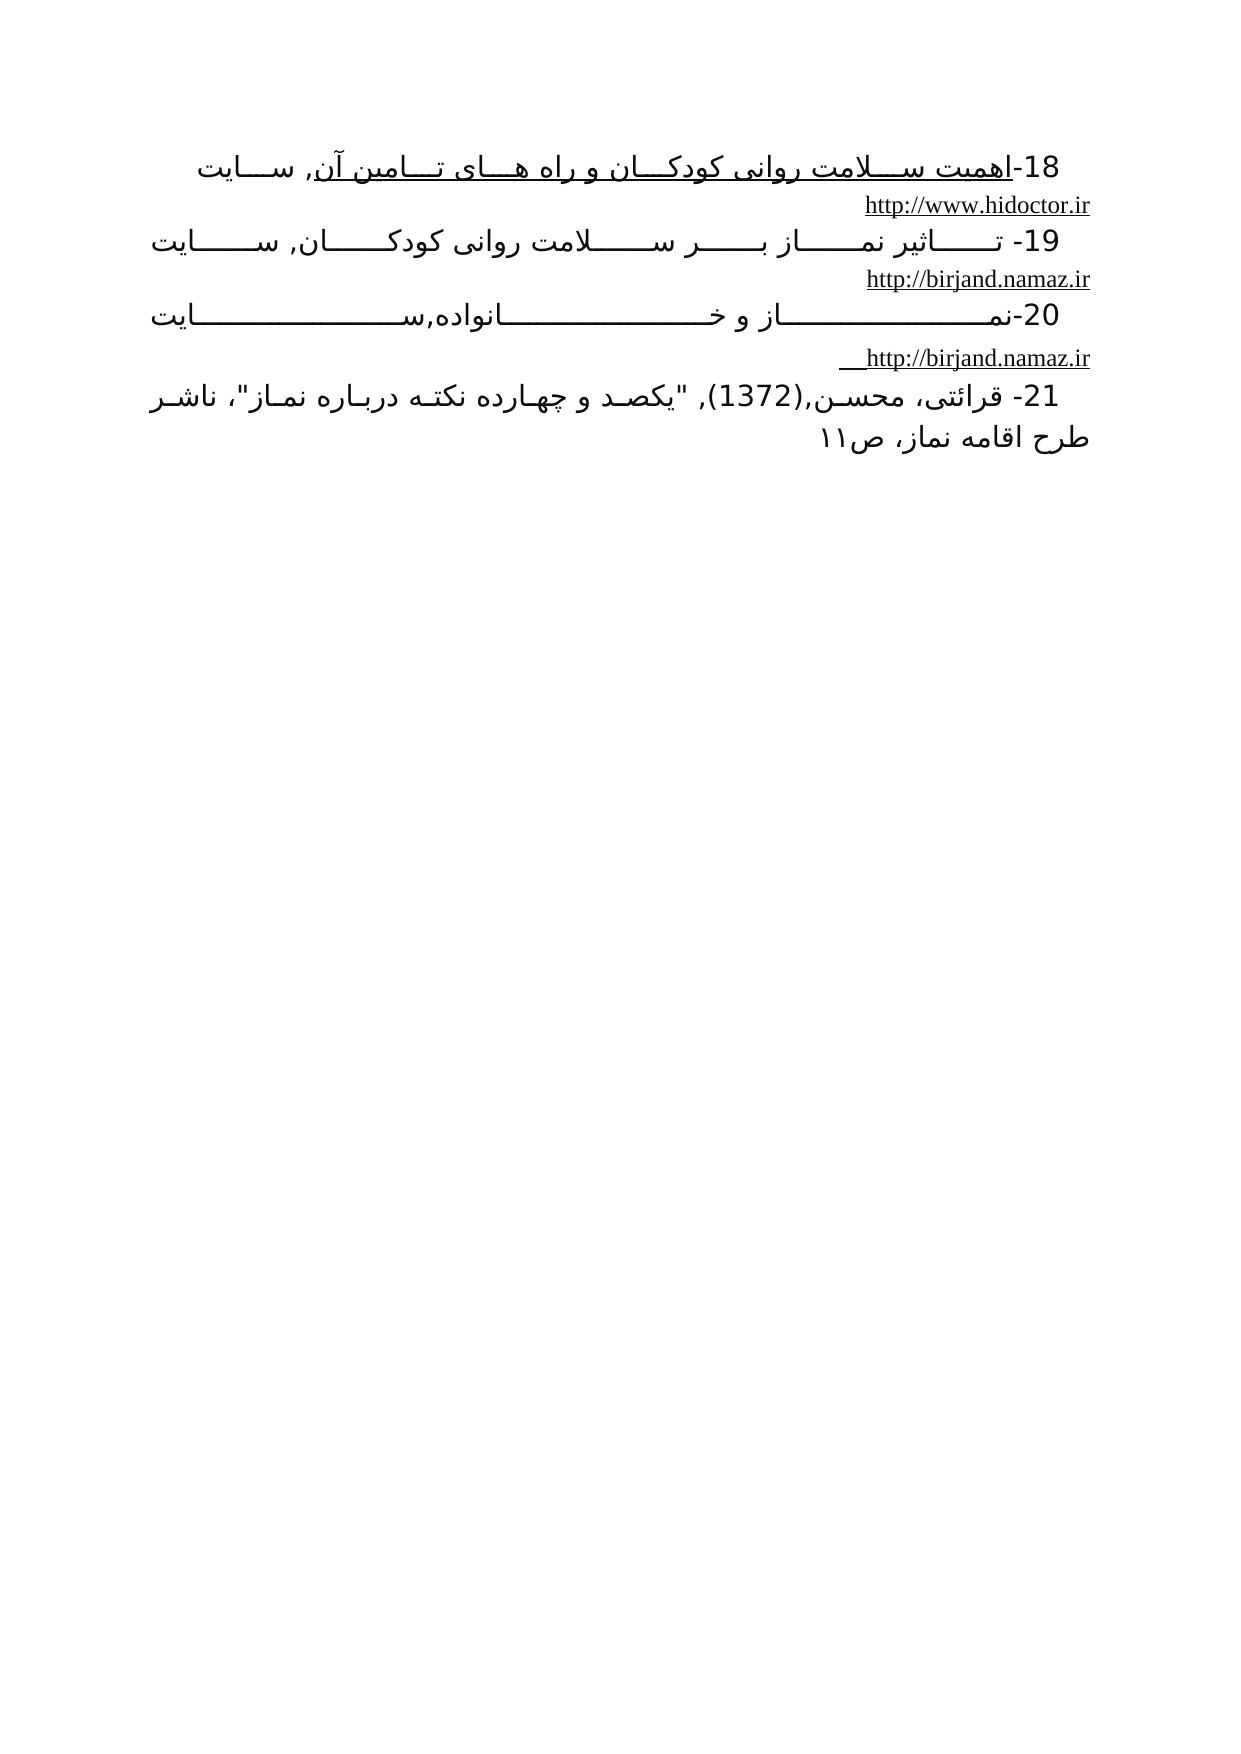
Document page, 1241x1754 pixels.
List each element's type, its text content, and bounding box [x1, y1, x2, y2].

text 18-اهمیت سلامت روانی کودکان و راه های تامین آن, سایت http://www.hidoctor.ir [150, 150, 1090, 218]
text 20-نماز و خانواده,سایت http://birjand.namaz.ir [150, 298, 1090, 373]
text 19- تاثیر نماز بر سلامت روانی كودكان, سایت http://birjand.namaz.ir [150, 224, 1090, 293]
text 21- قرائتی، محسن,(1372), "یکصد و چهارده نکته درباره نماز"، ناشر طرح اقامه نماز، ص۱۱ [150, 380, 1090, 454]
